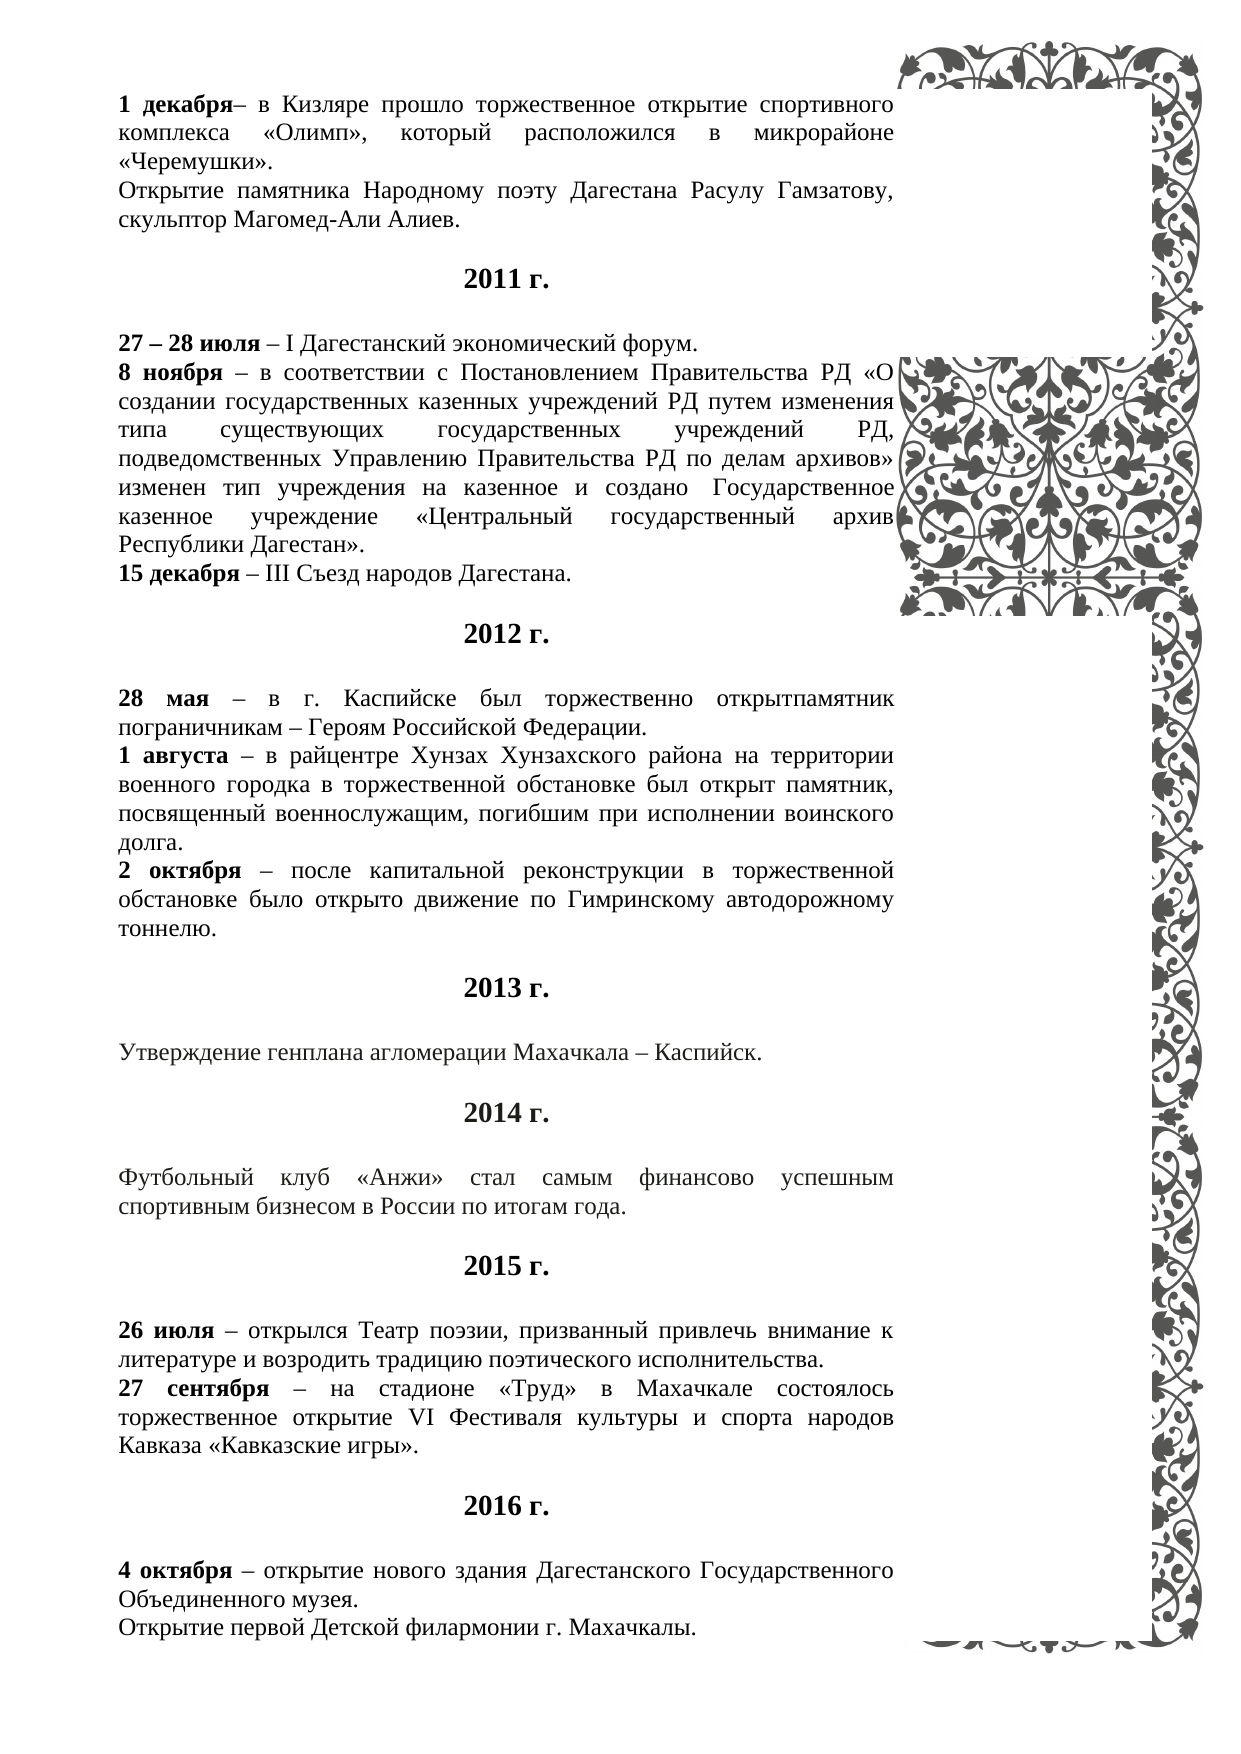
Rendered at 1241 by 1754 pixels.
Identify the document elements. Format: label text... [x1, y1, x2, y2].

text 15 декабря – III Съезд народов Дагестана. [118, 558, 1152, 587]
text 2 октября – после капитальной реконструкции в торжественной обстановке было открыто движение по Гимринскому автодорожному тоннелю. [118, 855, 1152, 942]
text 27 сентября – на стадионе «Труд» в Махачкале состоялось торжественное открытие VI Фестиваля культуры и спорта народов Кавказа «Кавказские игры». [118, 1373, 1152, 1459]
text Открытие памятника Народному поэту Дагестана Расулу Гамзатову, скульптор Магомед-Али Алиев. [118, 175, 1152, 232]
text 2012 г. [118, 616, 1152, 649]
text Утверждение генплана агломерации Махачкала – Каспийск. [118, 1037, 1152, 1066]
text 26 июля – открылся Театр поэзии, призванный привлечь внимание к литературе и возродить традицию поэтического исполнительства. [118, 1315, 1152, 1373]
text 2015 г. [118, 1248, 1152, 1282]
text 2016 г. [118, 1488, 1152, 1521]
text 4 октября – открытие нового здания Дагестанского Государственного Объединенного музея. [118, 1555, 1152, 1612]
text 1 декабря– в Кизляре прошло торжественное открытие спортивного комплекса «Олимп», который расположился в микрорайоне «Черемушки». [118, 89, 1152, 175]
text 27 – 28 июля – I Дагестанский экономический форум. [118, 328, 1152, 357]
text 2011 г. [118, 261, 1152, 295]
picture [894, 40, 1204, 1654]
text 2014 г. [118, 1095, 1152, 1128]
text Открытие первой Детской филармонии г. Махачкалы. [118, 1612, 1152, 1641]
text 28 мая – в г. Каспийске был торжественно открытпамятник пограничникам – Героям Российской Федерации. [118, 683, 1152, 740]
text Футбольный клуб «Анжи» стал самым финансово успешным спортивным бизнесом в России по итогам года. [118, 1162, 1152, 1219]
text 2013 г. [118, 970, 1152, 1004]
text 8 ноября – в соответствии с Постановлением Правительства РД «О создании государственных казенных учреждений РД путем изменения типа существующих государственных учреждений РД, подведомственных Управлению Правительства РД по делам архивов» изменен тип учреждения на казенное и создано Государственное казенное учреждение «Центральный государственный архив Республики Дагестан». [118, 357, 1152, 558]
text 1 августа – в райцентре Хунзах Хунзахского района на территории военного городка в торжественной обстановке был открыт памятник, посвященный военнослужащим, погибшим при исполнении воинского долга. [118, 740, 1152, 855]
